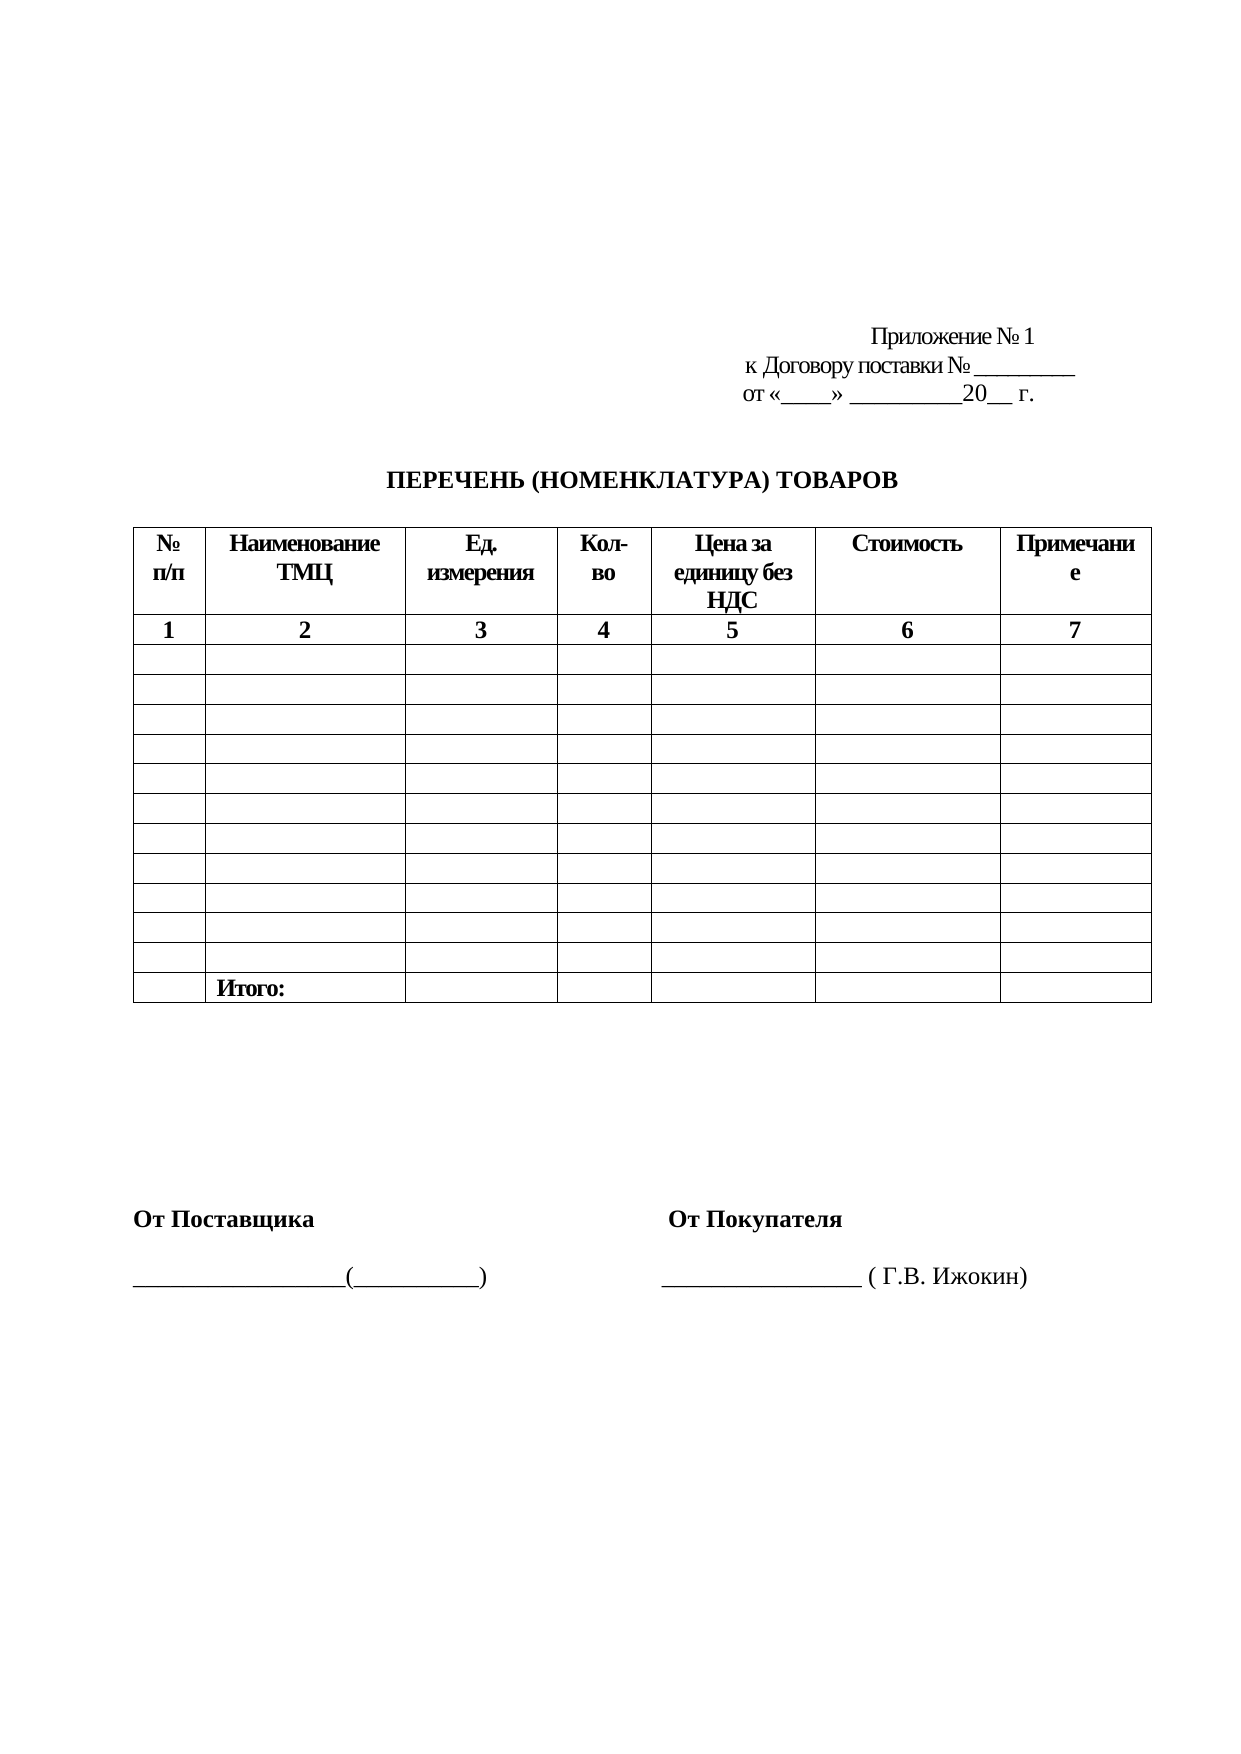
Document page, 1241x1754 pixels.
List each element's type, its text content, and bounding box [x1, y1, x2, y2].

text к Договору поставки № _________ [133, 350, 1152, 378]
table_cell 3 [406, 615, 557, 644]
table_cell [134, 675, 205, 704]
table_cell [134, 645, 205, 674]
table_cell [1001, 913, 1151, 942]
table_cell [652, 973, 815, 1002]
table_cell [206, 645, 405, 674]
table_cell 5 [652, 615, 815, 644]
table_cell [406, 705, 557, 733]
table_cell [816, 705, 1000, 733]
table_cell [206, 824, 405, 853]
table_header Примечание [1001, 528, 1151, 614]
table_header Наименование ТМЦ [206, 528, 405, 614]
table_cell [134, 794, 205, 823]
table_cell [558, 735, 651, 763]
table_cell [558, 884, 651, 912]
table_cell [652, 645, 815, 674]
table_cell [816, 645, 1000, 674]
table_cell [206, 913, 405, 942]
table_cell [134, 764, 205, 793]
table_cell [406, 854, 557, 882]
table_cell [1001, 884, 1151, 912]
table_cell [206, 854, 405, 882]
table_cell [406, 973, 557, 1002]
table_header Цена за единицу без НДС [652, 528, 815, 614]
table_cell [652, 884, 815, 912]
table_cell [406, 824, 557, 853]
table_cell [406, 735, 557, 763]
table_cell [652, 735, 815, 763]
table_cell 6 [816, 615, 1000, 644]
table_cell [652, 764, 815, 793]
table_cell [134, 705, 205, 733]
table_cell [652, 675, 815, 704]
table_cell 1 [134, 615, 205, 644]
table_cell [558, 764, 651, 793]
table_cell [816, 913, 1000, 942]
table_cell [816, 973, 1000, 1002]
table_cell [206, 735, 405, 763]
table_cell [134, 973, 205, 1002]
table_header Ед. измерения [406, 528, 557, 614]
table_cell [558, 794, 651, 823]
table_cell 7 [1001, 615, 1151, 644]
text ПЕРЕЧЕНЬ (НОМЕНКЛАТУРА) ТОВАРОВ [133, 465, 1152, 527]
table_header № п/п [134, 528, 205, 614]
table_cell [206, 943, 405, 972]
table_cell [1001, 675, 1151, 704]
table_cell [816, 824, 1000, 853]
table_cell [134, 913, 205, 942]
table_cell [134, 824, 205, 853]
table_cell [1001, 824, 1151, 853]
table_cell [1001, 735, 1151, 763]
table_cell [406, 675, 557, 704]
table_cell [134, 943, 205, 972]
text Приложение № 1 [133, 321, 1152, 350]
table_cell [1001, 854, 1151, 882]
table_header Кол-во [558, 528, 651, 614]
table_cell [1001, 943, 1151, 972]
table_cell [652, 943, 815, 972]
table_cell [816, 794, 1000, 823]
text От Поставщика От Покупателя [133, 1204, 1139, 1233]
table_cell [816, 675, 1000, 704]
table_cell 4 [558, 615, 651, 644]
table_cell [558, 675, 651, 704]
table_cell [558, 645, 651, 674]
table_header Стоимость [816, 528, 1000, 614]
table_cell [558, 943, 651, 972]
table_cell [1001, 764, 1151, 793]
table_cell [816, 943, 1000, 972]
table_cell [816, 764, 1000, 793]
table_cell [1001, 705, 1151, 733]
table_cell [816, 854, 1000, 882]
table_cell [558, 824, 651, 853]
table_cell [206, 675, 405, 704]
text от «____» _________20__ г. [133, 378, 1152, 407]
table_cell [816, 884, 1000, 912]
table_cell [206, 884, 405, 912]
table_cell [652, 824, 815, 853]
table_cell [816, 735, 1000, 763]
table_cell [558, 854, 651, 882]
table_cell [134, 735, 205, 763]
table_cell [206, 764, 405, 793]
table_cell [652, 854, 815, 882]
table_cell [652, 794, 815, 823]
table_cell [406, 884, 557, 912]
table_cell [406, 764, 557, 793]
table_cell [1001, 973, 1151, 1002]
table_cell [1001, 794, 1151, 823]
table_cell [406, 645, 557, 674]
table_cell [406, 913, 557, 942]
table_cell [558, 705, 651, 733]
table_cell [134, 854, 205, 882]
table_cell [1001, 645, 1151, 674]
table_cell [558, 913, 651, 942]
table_cell [406, 943, 557, 972]
table_cell [406, 794, 557, 823]
table_cell Итого: [206, 973, 405, 1002]
table_cell [652, 705, 815, 733]
table_cell [652, 913, 815, 942]
table_cell [134, 884, 205, 912]
table_cell [558, 973, 651, 1002]
table_cell [206, 705, 405, 733]
table_cell 2 [206, 615, 405, 644]
text _________________(__________) ________________ ( Г.В. Ижокин) [133, 1261, 1152, 1290]
table_cell [206, 794, 405, 823]
